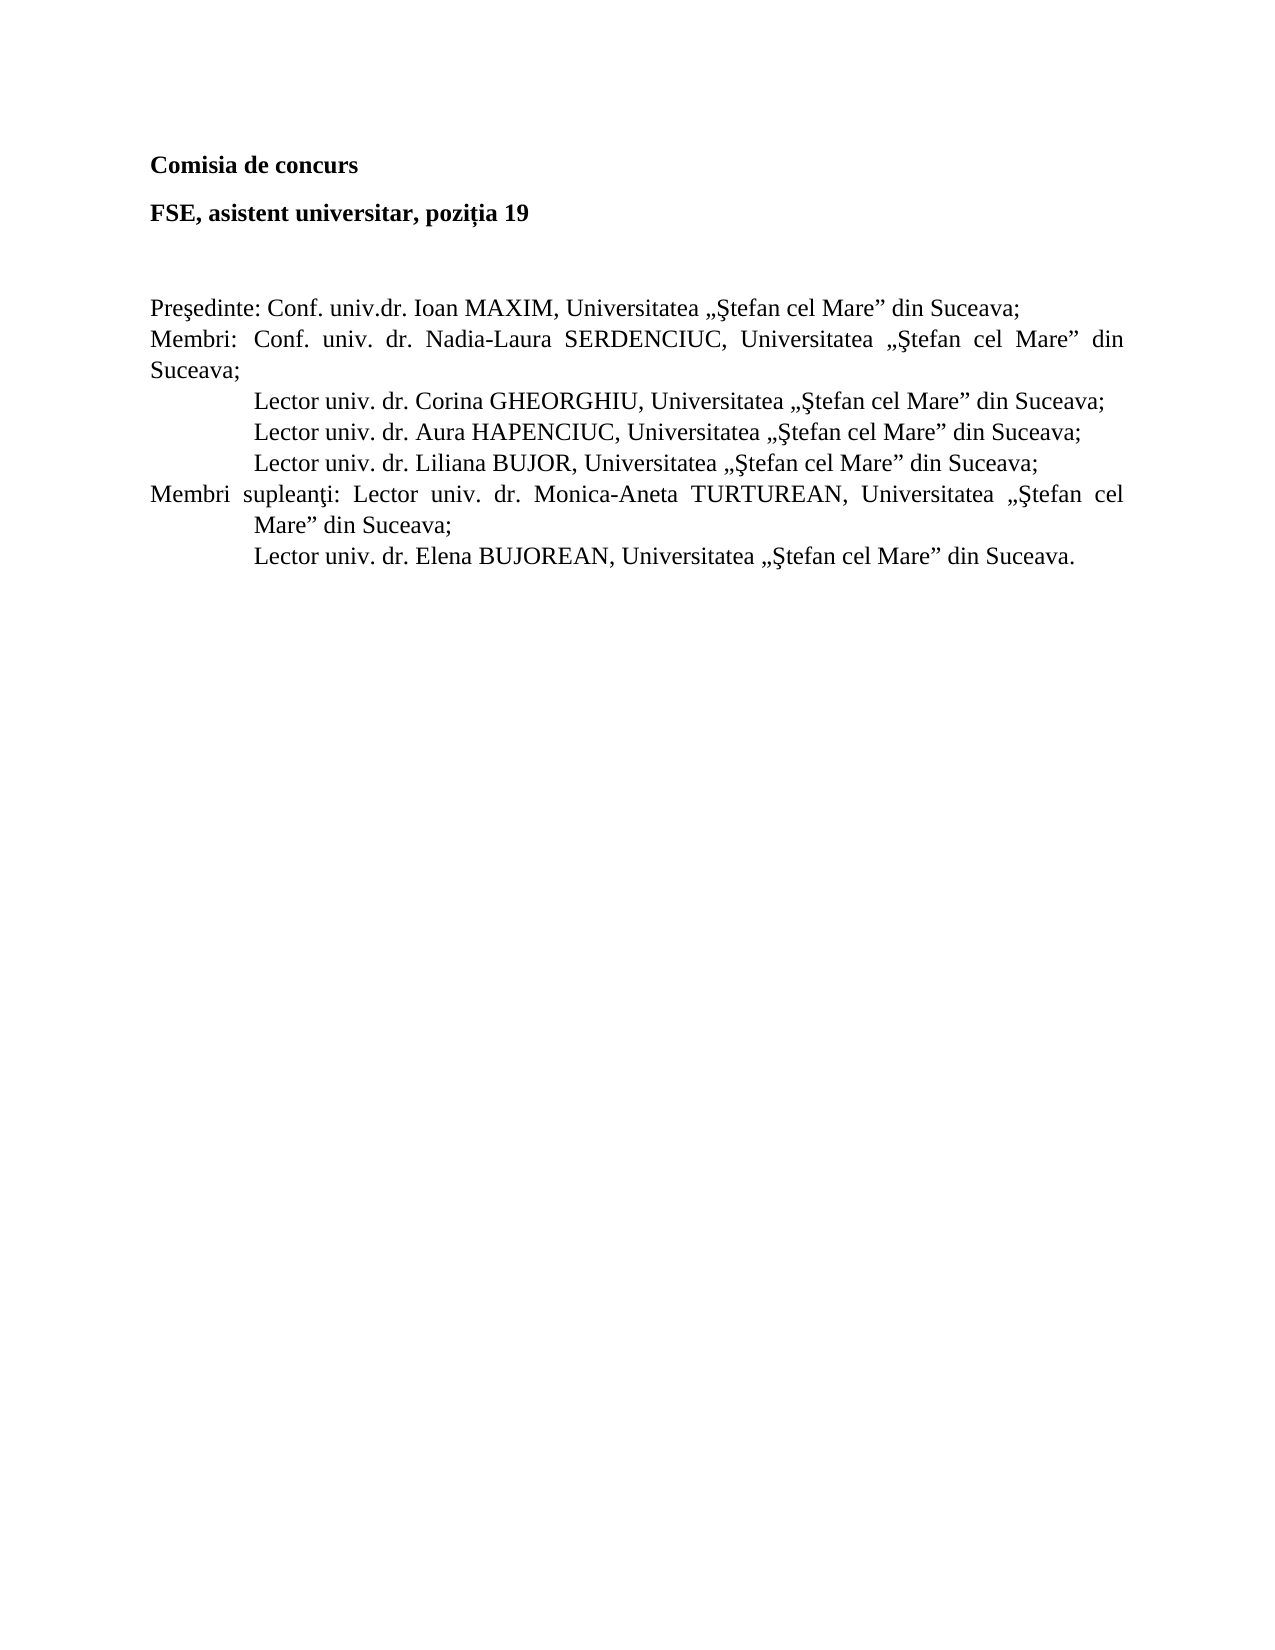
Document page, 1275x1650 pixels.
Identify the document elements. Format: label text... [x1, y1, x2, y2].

text Preşedinte: Conf. univ.dr. Ioan MAXIM, Universitatea „Ştefan cel Mare” din Suceava; [150, 293, 1125, 322]
text Membri supleanţi: Lector univ. dr. Monica-Aneta TURTUREAN, Universitatea „Ştefan cel Mare” din Suceava; [150, 479, 1125, 539]
text FSE, asistent universitar, poziția 19 [150, 198, 1125, 226]
text Lector univ. dr. Corina GHEORGHIU, Universitatea „Ştefan cel Mare” din Suceava; [150, 386, 1125, 415]
text Lector univ. dr. Elena BUJOREAN, Universitatea „Ştefan cel Mare” din Suceava. [150, 541, 1125, 570]
text Comisia de concurs [150, 150, 1125, 179]
text Lector univ. dr. Liliana BUJOR, Universitatea „Ştefan cel Mare” din Suceava; [150, 448, 1125, 477]
text Membri: Conf. univ. dr. Nadia-Laura SERDENCIUC, Universitatea „Ştefan cel Mare” din Suceava; [150, 324, 1125, 384]
text Lector univ. dr. Aura HAPENCIUC, Universitatea „Ştefan cel Mare” din Suceava; [150, 417, 1125, 446]
